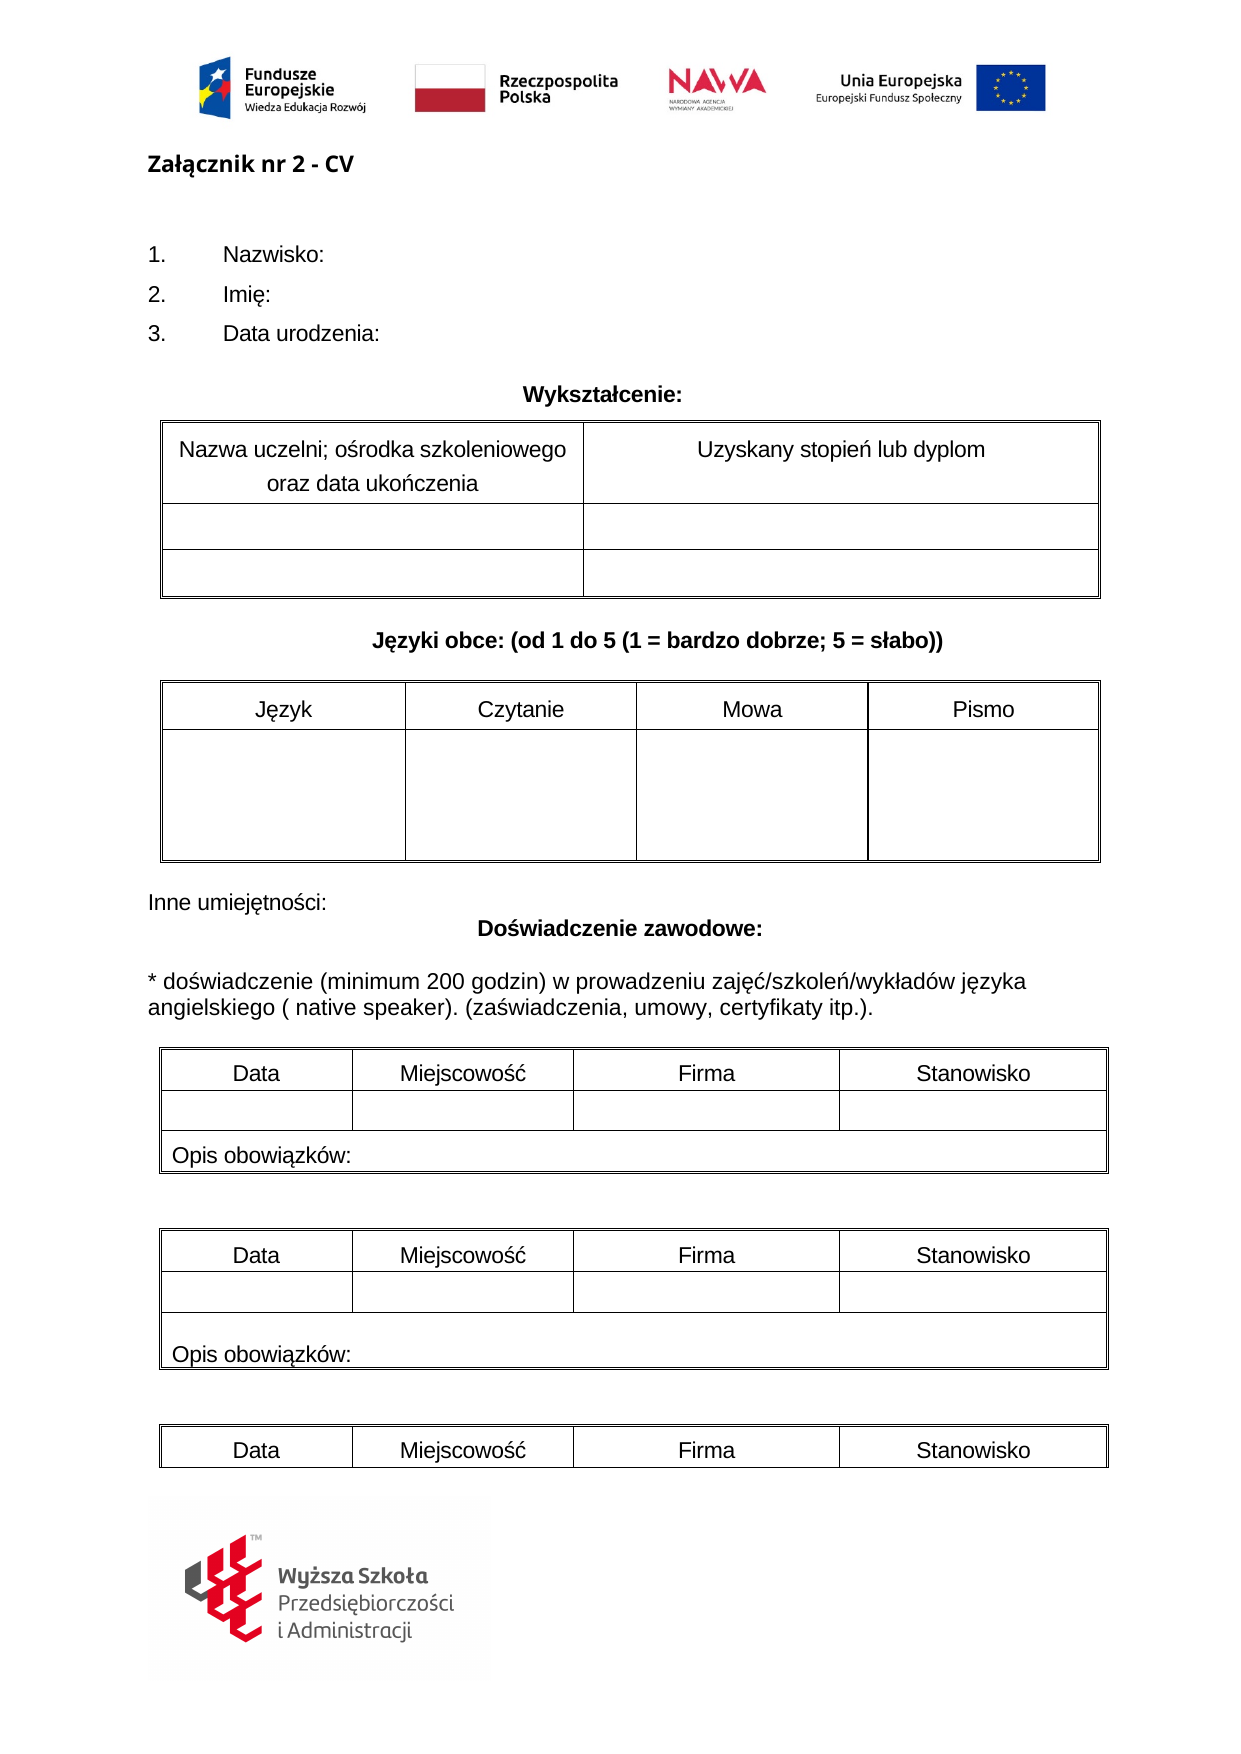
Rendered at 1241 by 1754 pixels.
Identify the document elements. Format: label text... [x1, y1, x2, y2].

table_header Miejscowość [353, 1231, 573, 1271]
table_header Miejscowość [353, 1050, 573, 1090]
table_cell [353, 1272, 573, 1312]
table_header Język [163, 683, 405, 729]
table_header Data [162, 1231, 352, 1271]
table_cell Opis obowiązków: [162, 1313, 1106, 1367]
table_header Nazwa uczelni; ośrodka szkoleniowego oraz data ukończenia [163, 423, 583, 502]
table_cell [163, 730, 405, 795]
table_header Firma [574, 1427, 839, 1467]
table_cell [869, 730, 1098, 795]
text Wykształcenie: [523, 381, 1093, 407]
table_cell [353, 1091, 573, 1130]
table_header Pismo [869, 683, 1098, 729]
text Inne umiejętności: [148, 889, 1093, 915]
table_cell Opis obowiązków: [162, 1131, 1106, 1171]
table_cell [163, 795, 405, 859]
table_cell [584, 504, 1098, 549]
table_header Data [162, 1050, 352, 1090]
table_header Miejscowość [353, 1427, 573, 1467]
table_header Stanowisko [840, 1427, 1106, 1467]
table_header Data [162, 1427, 352, 1467]
table_header Mowa [637, 683, 867, 729]
text 3. Data urodzenia: [148, 320, 1093, 347]
table_cell [637, 730, 867, 795]
table_cell [163, 550, 583, 596]
table_cell [406, 730, 636, 795]
table_header Stanowisko [840, 1231, 1106, 1271]
text * doświadczenie (minimum 200 godzin) w prowadzeniu zajęć/szkoleń/wykładów języka angielskiego ( native speaker). (zaświadczenia, umowy, certyfikaty itp.). [148, 968, 1093, 1021]
table_cell [163, 504, 583, 549]
text Doświadczenie zawodowe: [148, 915, 1093, 942]
table_cell [406, 795, 636, 859]
picture [178, 29, 1064, 148]
table_cell [584, 550, 1098, 596]
text 2. Imię: [148, 281, 1093, 307]
table_header Firma [574, 1050, 839, 1090]
table_cell [637, 795, 867, 859]
text 1. Nazwisko: [148, 241, 1093, 268]
table_header Stanowisko [840, 1050, 1106, 1090]
table_cell [574, 1091, 839, 1130]
table_cell [574, 1272, 839, 1312]
table_header Uzyskany stopień lub dyplom [584, 423, 1098, 502]
table_cell [162, 1091, 352, 1130]
table_cell [162, 1272, 352, 1312]
table_cell [840, 1272, 1106, 1312]
table_cell [869, 795, 1098, 859]
table_header Firma [574, 1231, 839, 1271]
text Języki obce: (od 1 do 5 (1 = bardzo dobrze; 5 = słabo)) [223, 620, 1093, 653]
picture [147, 1496, 492, 1681]
table_header Czytanie [406, 683, 636, 729]
text Załącznik nr 2 - CV [148, 148, 1093, 179]
table_cell [840, 1091, 1106, 1130]
